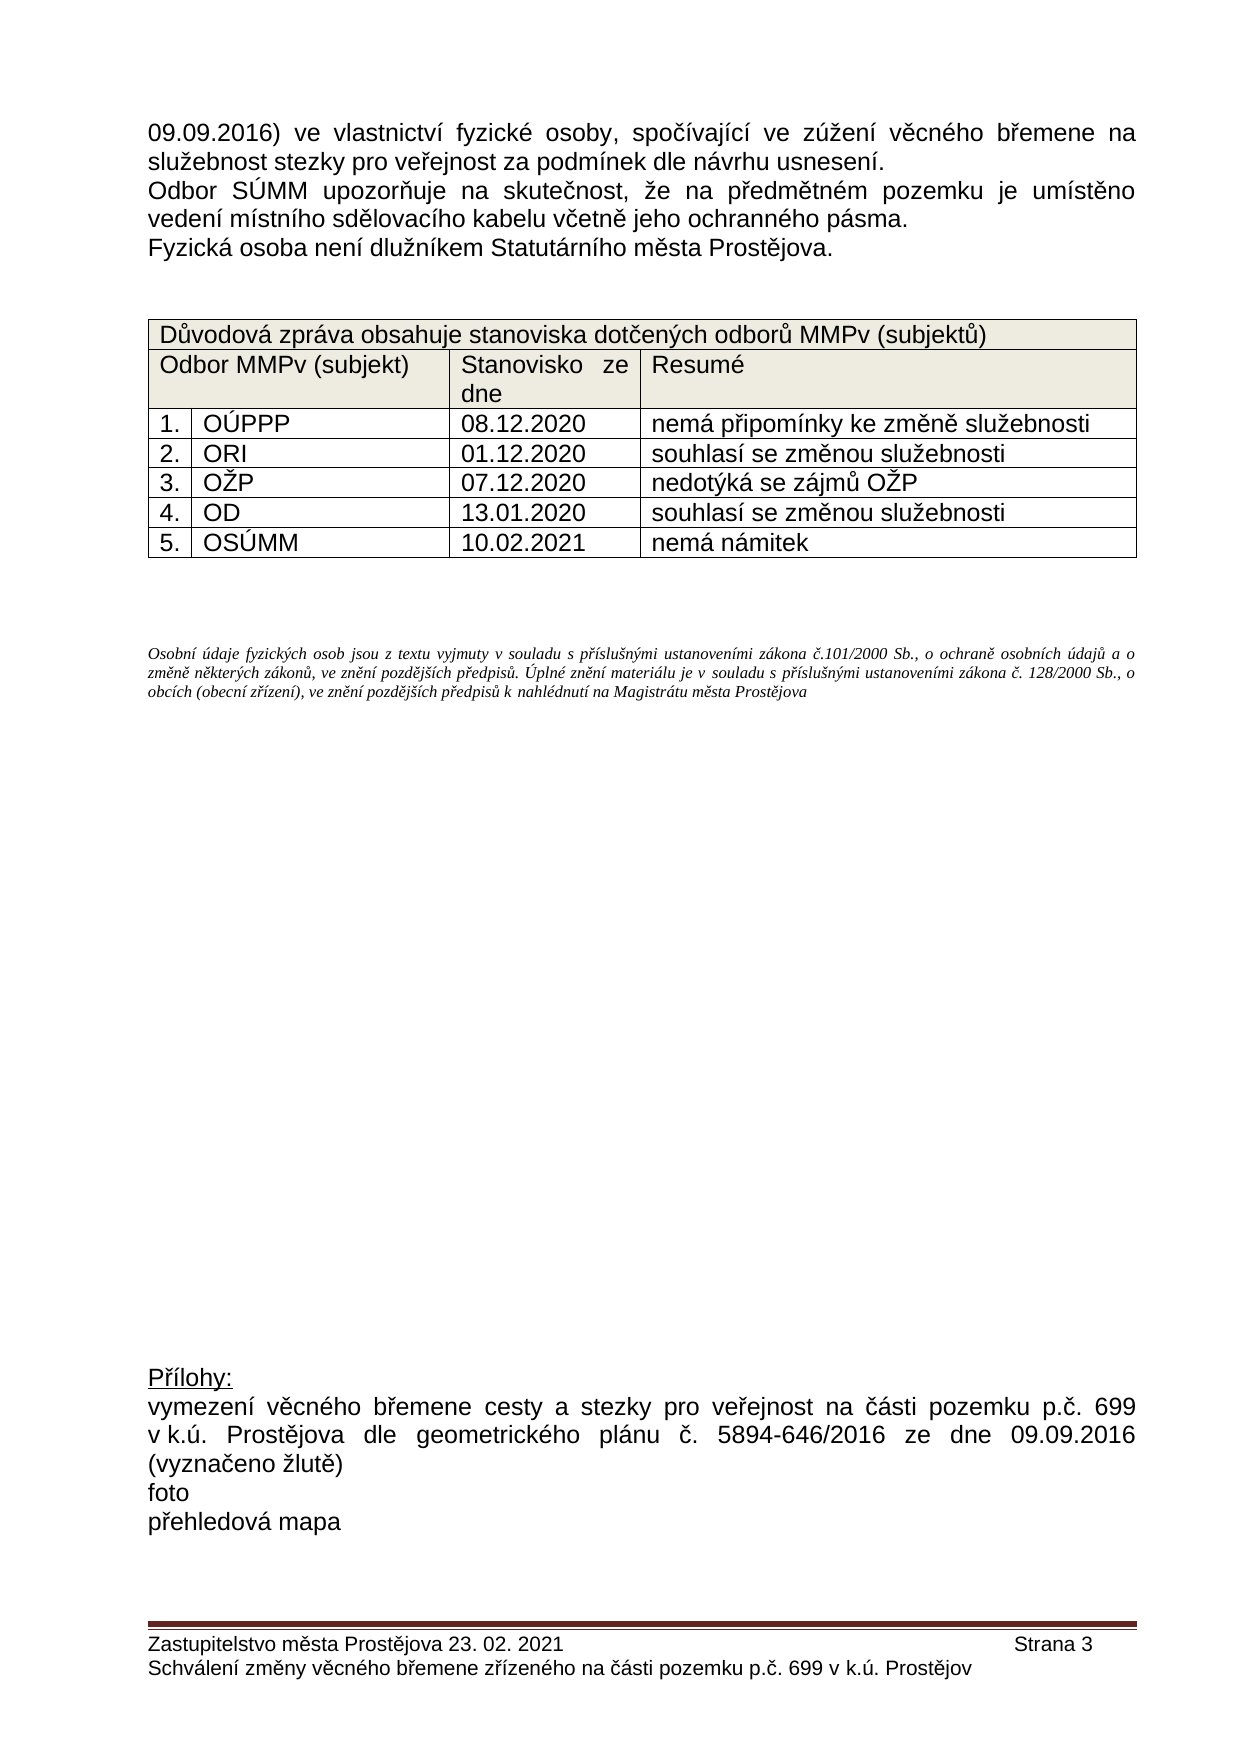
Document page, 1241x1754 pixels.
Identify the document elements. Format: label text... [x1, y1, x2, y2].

table_cell OŽP [192, 468, 449, 497]
text vymezení věcného břemene cesty a stezky pro veřejnost na části pozemku p.č. 699 v k.ú. Prostějova dle geometrického plánu č. 5894-646/2016 ze dne 09.09.2016 (vyznačeno žlutě) [148, 1391, 1137, 1478]
table_cell 10.02.2021 [450, 528, 640, 557]
table_cell ORI [192, 439, 449, 467]
table_cell 3. [149, 468, 191, 497]
table_cell 08.12.2020 [450, 409, 640, 437]
text Osobní údaje fyzických osob jsou z textu vyjmuty v souladu s příslušnými ustanoveními zákona č.101/2000 Sb., o ochraně osobních údajů a o změně některých zákonů, ve znění pozdějších předpisů. Úplné znění materiálu je v souladu s příslušnými ustanoveními zákona č. 128/2000 Sb., o obcích (obecní zřízení), ve znění pozdějších předpisů k nahlédnutí na Magistrátu města Prostějova [148, 644, 1137, 701]
table_cell 5. [149, 528, 191, 557]
table_cell souhlasí se změnou služebnosti [641, 498, 1136, 527]
table_cell 07.12.2020 [450, 468, 640, 497]
table_header Důvodová zpráva obsahuje stanoviska dotčených odborů MMPv (subjektů) [149, 320, 1136, 349]
text Odbor SÚMM upozorňuje na skutečnost, že na předmětném pozemku je umístěno vedení místního sdělovacího kabelu včetně jeho ochranného pásma. [148, 176, 1137, 233]
table_cell Odbor MMPv (subjekt) [149, 350, 449, 408]
table_cell OD [192, 498, 449, 527]
table_cell 13.01.2020 [450, 498, 640, 527]
table_cell OÚPPP [192, 409, 449, 437]
table_cell 2. [149, 439, 191, 467]
table_cell OSÚMM [192, 528, 449, 557]
table_cell souhlasí se změnou služebnosti [641, 439, 1136, 467]
text Přílohy: [148, 1363, 1137, 1391]
table_cell nemá připomínky ke změně služebnosti [641, 409, 1136, 437]
table_cell 01.12.2020 [450, 439, 640, 467]
text přehledová mapa [148, 1506, 1137, 1535]
text Fyzická osoba není dlužníkem Statutárního města Prostějova. [148, 233, 1137, 262]
table_cell Stanovisko ze dne [450, 350, 640, 408]
table_cell Resumé [641, 350, 1136, 408]
table_cell 4. [149, 498, 191, 527]
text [148, 118, 1137, 176]
table_cell 1. [149, 409, 191, 437]
text foto [148, 1478, 1137, 1506]
table_cell nemá námitek [641, 528, 1136, 557]
table_cell nedotýká se zájmů OŽP [641, 468, 1136, 497]
